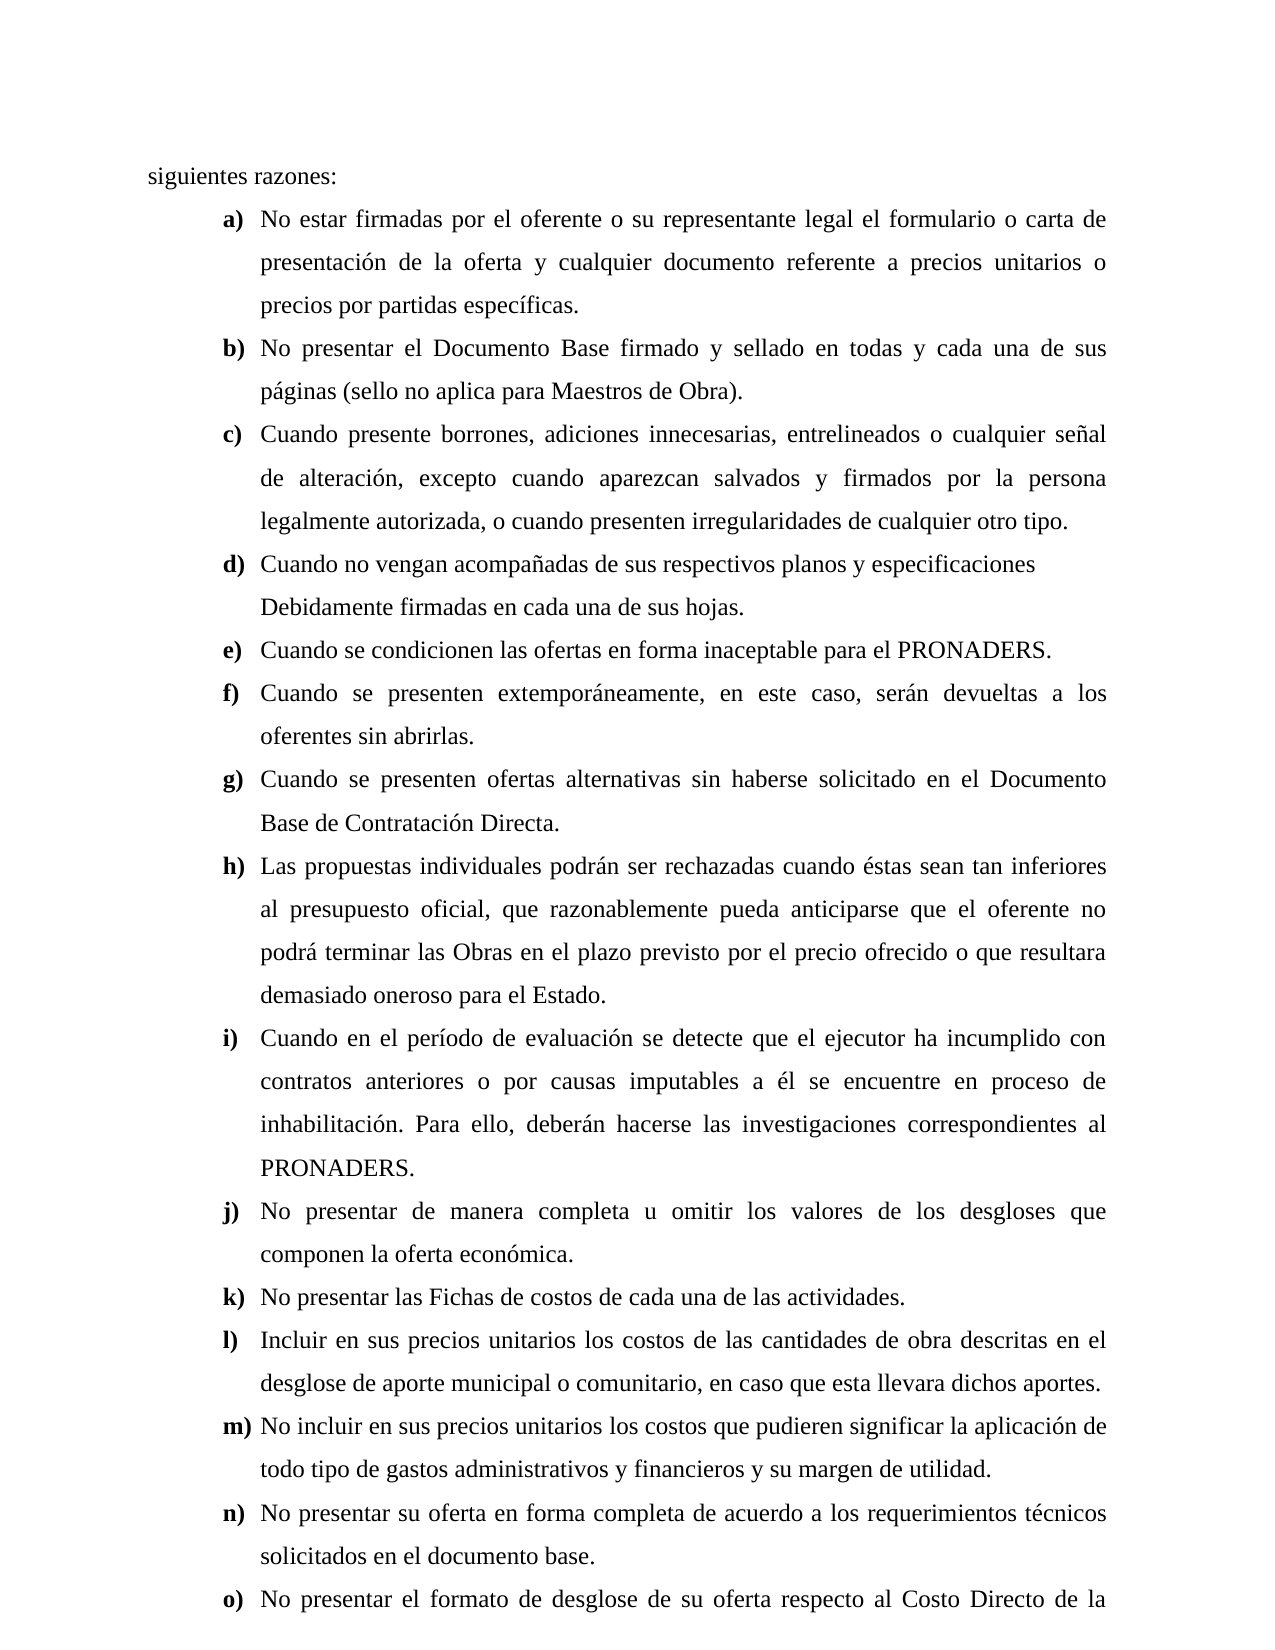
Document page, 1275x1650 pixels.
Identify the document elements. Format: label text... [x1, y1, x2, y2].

list Las propuestas individuales podrán ser rechazadas cuando éstas sean tan inferiores al presupuesto oficial, que razonablemente pueda anticiparse que el oferente no podrá terminar las Obras en el plazo previsto por el precio ofrecido o que resultara demasiado oneroso para el Estado. [223, 851, 1107, 1009]
list No presentar el Documento Base firmado y sellado en todas y cada una de sus páginas (sello no aplica para Maestros de Obra). [223, 333, 1107, 405]
list Cuando se presenten extemporáneamente, en este caso, serán devueltas a los oferentes sin abrirlas. [223, 678, 1107, 750]
list Incluir en sus precios unitarios los costos de las cantidades de obra descritas en el desglose de aporte municipal o comunitario, en caso que esta llevara dichos aportes. [223, 1325, 1107, 1397]
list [223, 1584, 1107, 1613]
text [148, 161, 1107, 189]
list No presentar su oferta en forma completa de acuerdo a los requerimientos técnicos solicitados en el documento base. [223, 1498, 1107, 1569]
list Cuando no vengan acompañadas de sus respectivos planos y especificaciones [223, 549, 1107, 578]
list Cuando presente borrones, adiciones innecesarias, entrelineados o cualquier señal de alteración, excepto cuando aparezcan salvados y firmados por la persona legalmente autorizada, o cuando presenten irregularidades de cualquier otro tipo. [223, 419, 1107, 534]
list No presentar de manera completa u omitir los valores de los desgloses que componen la oferta económica. [223, 1196, 1107, 1268]
list Cuando se condicionen las ofertas en forma inaceptable para el PRONADERS. [223, 635, 1107, 664]
list No incluir en sus precios unitarios los costos que pudieren significar la aplicación de todo tipo de gastos administrativos y financieros y su margen de utilidad. [223, 1411, 1107, 1483]
text Debidamente firmadas en cada una de sus hojas. [260, 592, 1107, 621]
list Cuando se presenten ofertas alternativas sin haberse solicitado en el Documento Base de Contratación Directa. [223, 764, 1107, 836]
list No presentar las Fichas de costos de cada una de las actividades. [223, 1282, 1107, 1311]
list No estar firmadas por el oferente o su representante legal el formulario o carta de presentación de la oferta y cualquier documento referente a precios unitarios o precios por partidas específicas. [223, 204, 1107, 319]
list Cuando en el período de evaluación se detecte que el ejecutor ha incumplido con contratos anteriores o por causas imputables a él se encuentre en proceso de inhabilitación. Para ello, deberán hacerse las investigaciones correspondientes al PRONADERS. [223, 1023, 1107, 1181]
